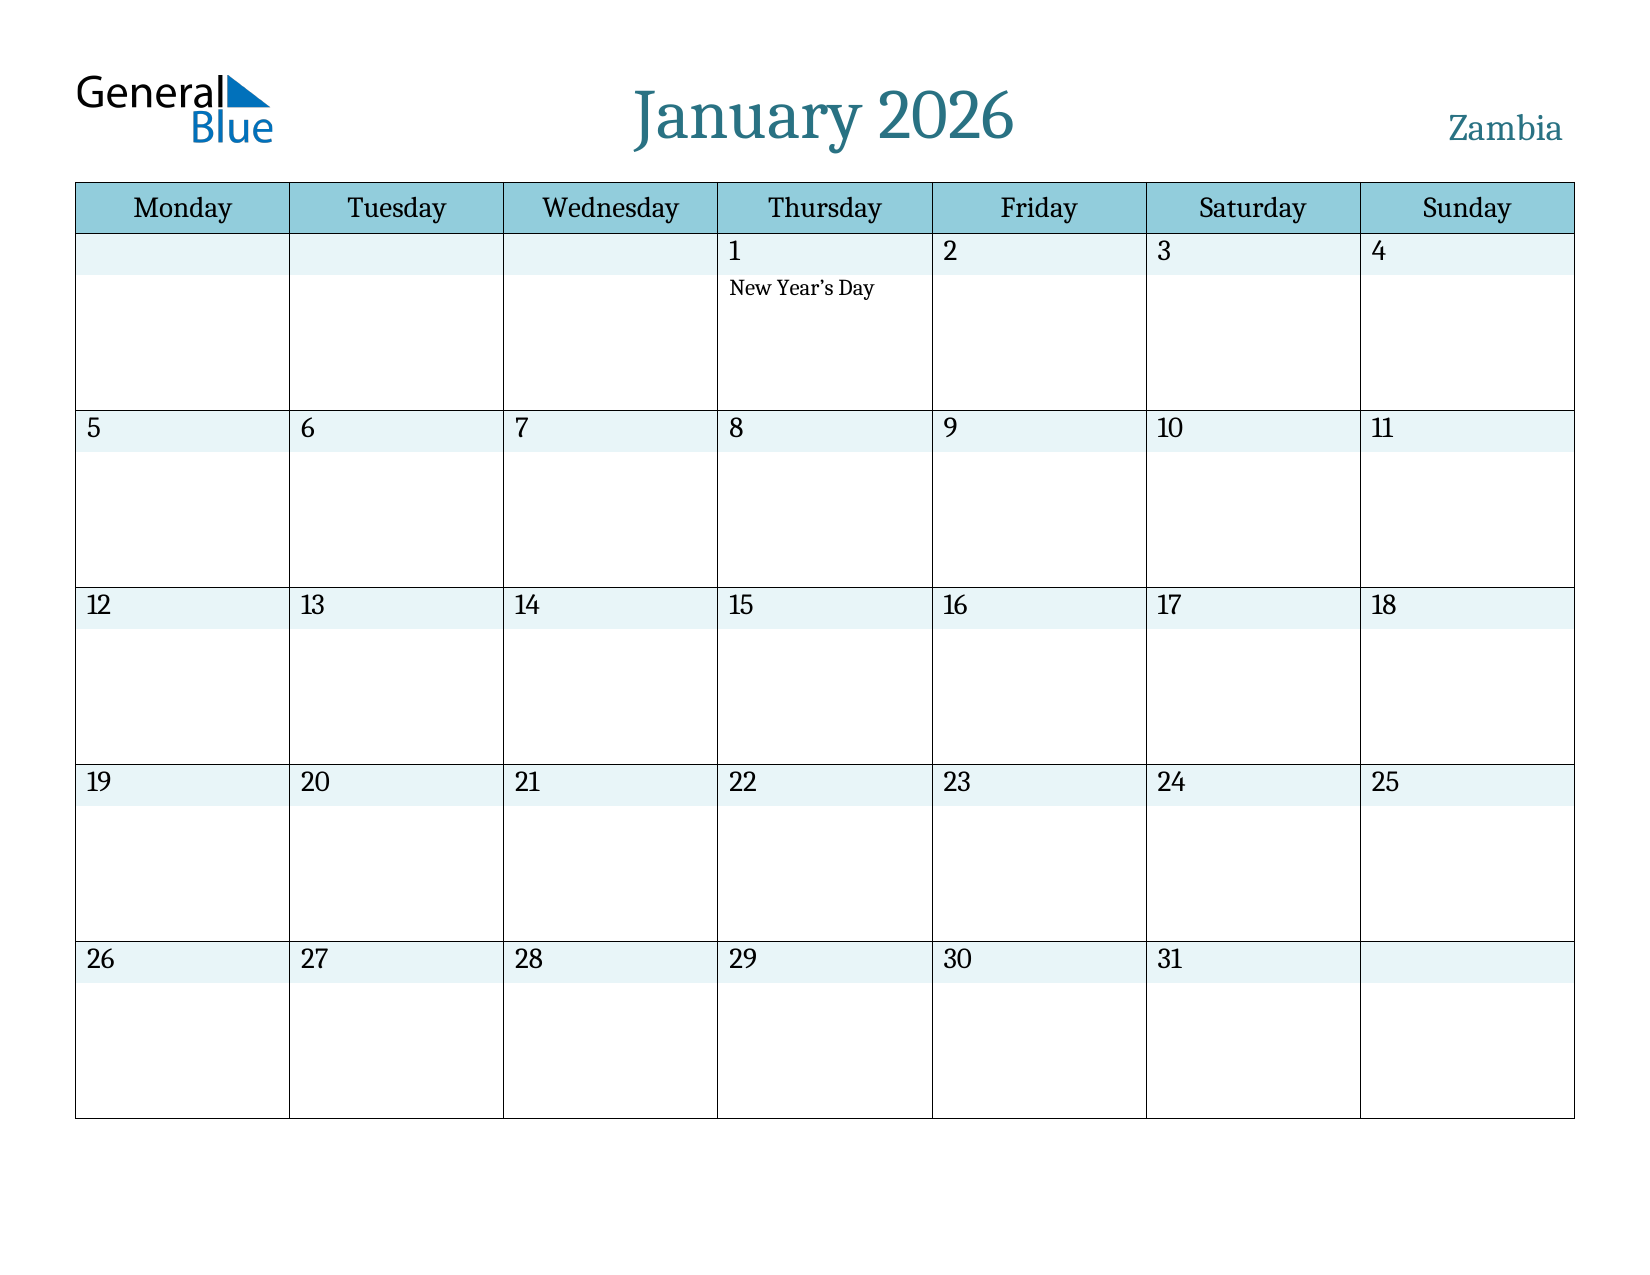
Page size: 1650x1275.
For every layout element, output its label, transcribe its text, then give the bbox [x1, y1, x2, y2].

table_cell 30 [933, 942, 1146, 983]
table_cell [1361, 452, 1574, 587]
table_cell 14 [504, 588, 717, 629]
table_cell Monday [76, 183, 289, 233]
table_cell 15 [718, 588, 932, 629]
table_cell [1147, 275, 1360, 410]
table_cell 6 [290, 411, 503, 452]
table_cell 20 [290, 765, 503, 806]
table_cell [504, 452, 717, 587]
table_cell Thursday [718, 183, 932, 233]
table_cell [290, 234, 503, 275]
table_cell [933, 629, 1146, 764]
table_cell [718, 452, 932, 587]
table_cell [504, 806, 717, 941]
table_cell [504, 983, 717, 1118]
table_cell Friday [933, 183, 1146, 233]
table_cell 10 [1147, 411, 1360, 452]
table_cell [1147, 452, 1360, 587]
table_cell 29 [718, 942, 932, 983]
table_cell 21 [504, 765, 717, 806]
table_cell 2 [933, 234, 1146, 275]
table_cell Saturday [1147, 183, 1360, 233]
table_cell [290, 806, 503, 941]
table_header Zambia [1146, 75, 1574, 182]
table_cell 4 [1361, 234, 1574, 275]
table_cell [1147, 806, 1360, 941]
table_cell [290, 629, 503, 764]
table_cell [718, 983, 932, 1118]
table_cell [933, 452, 1146, 587]
table_cell [933, 806, 1146, 941]
table_cell [76, 452, 289, 587]
table_cell 1 [718, 234, 932, 275]
table_header January 2026 [504, 75, 1146, 182]
table_cell [290, 452, 503, 587]
table_cell 3 [1147, 234, 1360, 275]
table_cell [76, 983, 289, 1118]
table_cell 11 [1361, 411, 1574, 452]
table_cell [1147, 983, 1360, 1118]
table_cell 7 [504, 411, 717, 452]
table_cell Tuesday [290, 183, 503, 233]
table_cell [76, 234, 289, 275]
table_cell 16 [933, 588, 1146, 629]
table_cell 31 [1147, 942, 1360, 983]
table_cell 12 [76, 588, 289, 629]
table_header [76, 75, 503, 182]
table_cell [933, 275, 1146, 410]
table_cell [1361, 275, 1574, 410]
table_cell 5 [76, 411, 289, 452]
table_cell 8 [718, 411, 932, 452]
table_cell 24 [1147, 765, 1360, 806]
table_cell Sunday [1361, 183, 1574, 233]
table_cell [504, 629, 717, 764]
table_cell [1361, 806, 1574, 941]
table_cell 27 [290, 942, 503, 983]
table_cell [1361, 983, 1574, 1118]
table_cell [76, 806, 289, 941]
table_cell [76, 629, 289, 764]
table_cell 25 [1361, 765, 1574, 806]
table_cell New Year’s Day [718, 275, 932, 410]
table_cell [1361, 942, 1574, 983]
picture [77, 75, 273, 143]
table_cell [933, 983, 1146, 1118]
table_cell 26 [76, 942, 289, 983]
table_cell Wednesday [504, 183, 717, 233]
table_cell 22 [718, 765, 932, 806]
table_cell 13 [290, 588, 503, 629]
table_cell [290, 275, 503, 410]
table_cell [718, 629, 932, 764]
table_cell [1361, 629, 1574, 764]
table_cell [1147, 629, 1360, 764]
table_cell [718, 806, 932, 941]
table_cell [504, 275, 717, 410]
table_cell 18 [1361, 588, 1574, 629]
table_cell [290, 983, 503, 1118]
table_cell 28 [504, 942, 717, 983]
table_cell 17 [1147, 588, 1360, 629]
table_cell [76, 275, 289, 410]
table_cell 9 [933, 411, 1146, 452]
table_cell [504, 234, 717, 275]
table_cell 19 [76, 765, 289, 806]
table_cell 23 [933, 765, 1146, 806]
